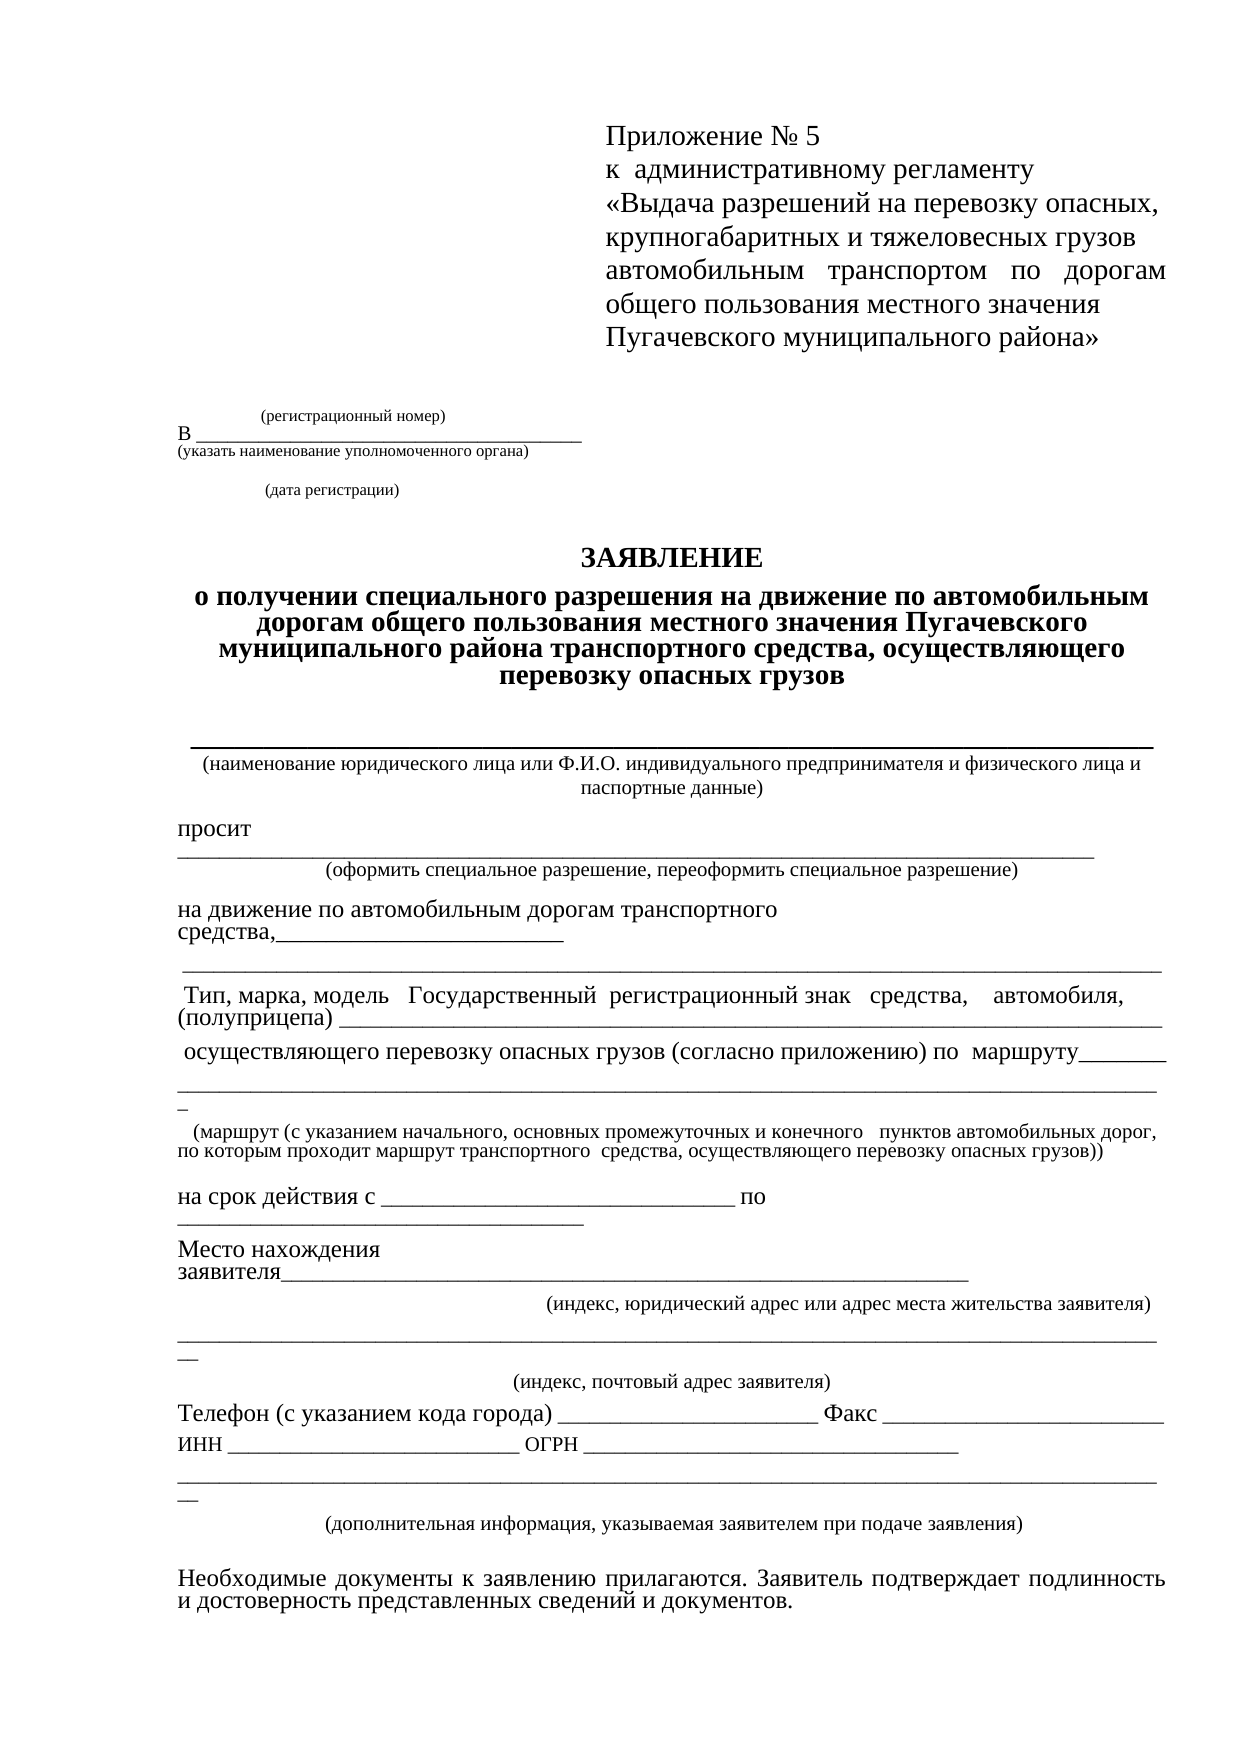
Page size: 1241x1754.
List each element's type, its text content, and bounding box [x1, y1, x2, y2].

text (дополнительная информация, указываемая заявителем при подаче заявления) [325, 1515, 1167, 1534]
text Необходимые документы к заявлению прилагаются. Заявитель подтверждает подлинность и достоверность представленных сведений и документов. [177, 1568, 1167, 1614]
text автомобильным транспортом по дорогам общего пользования местного значения [605, 252, 1167, 319]
text ________________________________________________________________________________________________ [177, 1324, 1167, 1363]
text (дата регистрации) [177, 483, 1167, 499]
text (индекс, почтовый адрес заявителя) [177, 1373, 1167, 1393]
text (оформить специальное разрешение, переоформить специальное разрешение) [177, 861, 1167, 880]
text Телефон (с указанием кода города) _________________________ Факс ___________________________ [177, 1403, 1167, 1426]
text на срок действия с __________________________________ по _______________________________________ [177, 1186, 1167, 1228]
text (маршрут (с указанием начального, основных промежуточных и конечного пунктов автомобильных дорог, по которым проходит маршрут транспортного средства, осуществляющего перевозку опасных грузов)) [177, 1123, 1167, 1162]
text «Выдача разрешений на перевозку опасных, [605, 185, 1167, 219]
text (индекс, юридический адрес или адрес места жительства заявителя) [177, 1295, 1167, 1314]
text крупногабаритных и тяжеловесных грузов [605, 219, 1167, 252]
text Место нахождения заявителя__________________________________________________________________ [177, 1239, 1167, 1284]
text _______________________________________________________________________________________________ [177, 1075, 1167, 1113]
text к административному регламенту [605, 152, 1167, 185]
text (наименование юридического лица или Ф.И.О. индивидуального предпринимателя и физического лица и паспортные данные) [177, 751, 1167, 799]
text ________________________________________________________________________________________________ [177, 1466, 1167, 1504]
text на движение по автомобильным дорогам транспортного средства,_______________________ [177, 899, 1167, 945]
text Пугачевского муниципального района» [605, 319, 1167, 353]
text просит ________________________________________________________________________________________ [177, 818, 1167, 861]
text Тип, марка, модель Государственный регистрационный знак средства, автомобиля, (полуприцепа) _______________________________________________________________________________ [177, 985, 1167, 1031]
text (указать наименование уполномоченного органа) [177, 444, 1167, 459]
text о получении специального разрешения на движение по автомобильным дорогам общего пользования местного значения Пугачевского муниципального района транспортного средства, осуществляющего перевозку опасных грузов [177, 583, 1167, 691]
text Приложение № 5 [605, 118, 1167, 152]
text __________________________________________________________________ [177, 718, 1167, 751]
text ИНН ____________________________ ОГРН ____________________________________ [177, 1436, 1167, 1456]
text (регистрационный номер) [177, 406, 1167, 425]
text осуществляющего перевозку опасных грузов (согласно приложению) по маршруту_______ [177, 1041, 1167, 1064]
text ЗАЯВЛЕНИЕ [177, 546, 1167, 573]
text ______________________________________________________________________________________________ [177, 955, 1167, 974]
text В _____________________________________ [177, 425, 1167, 444]
